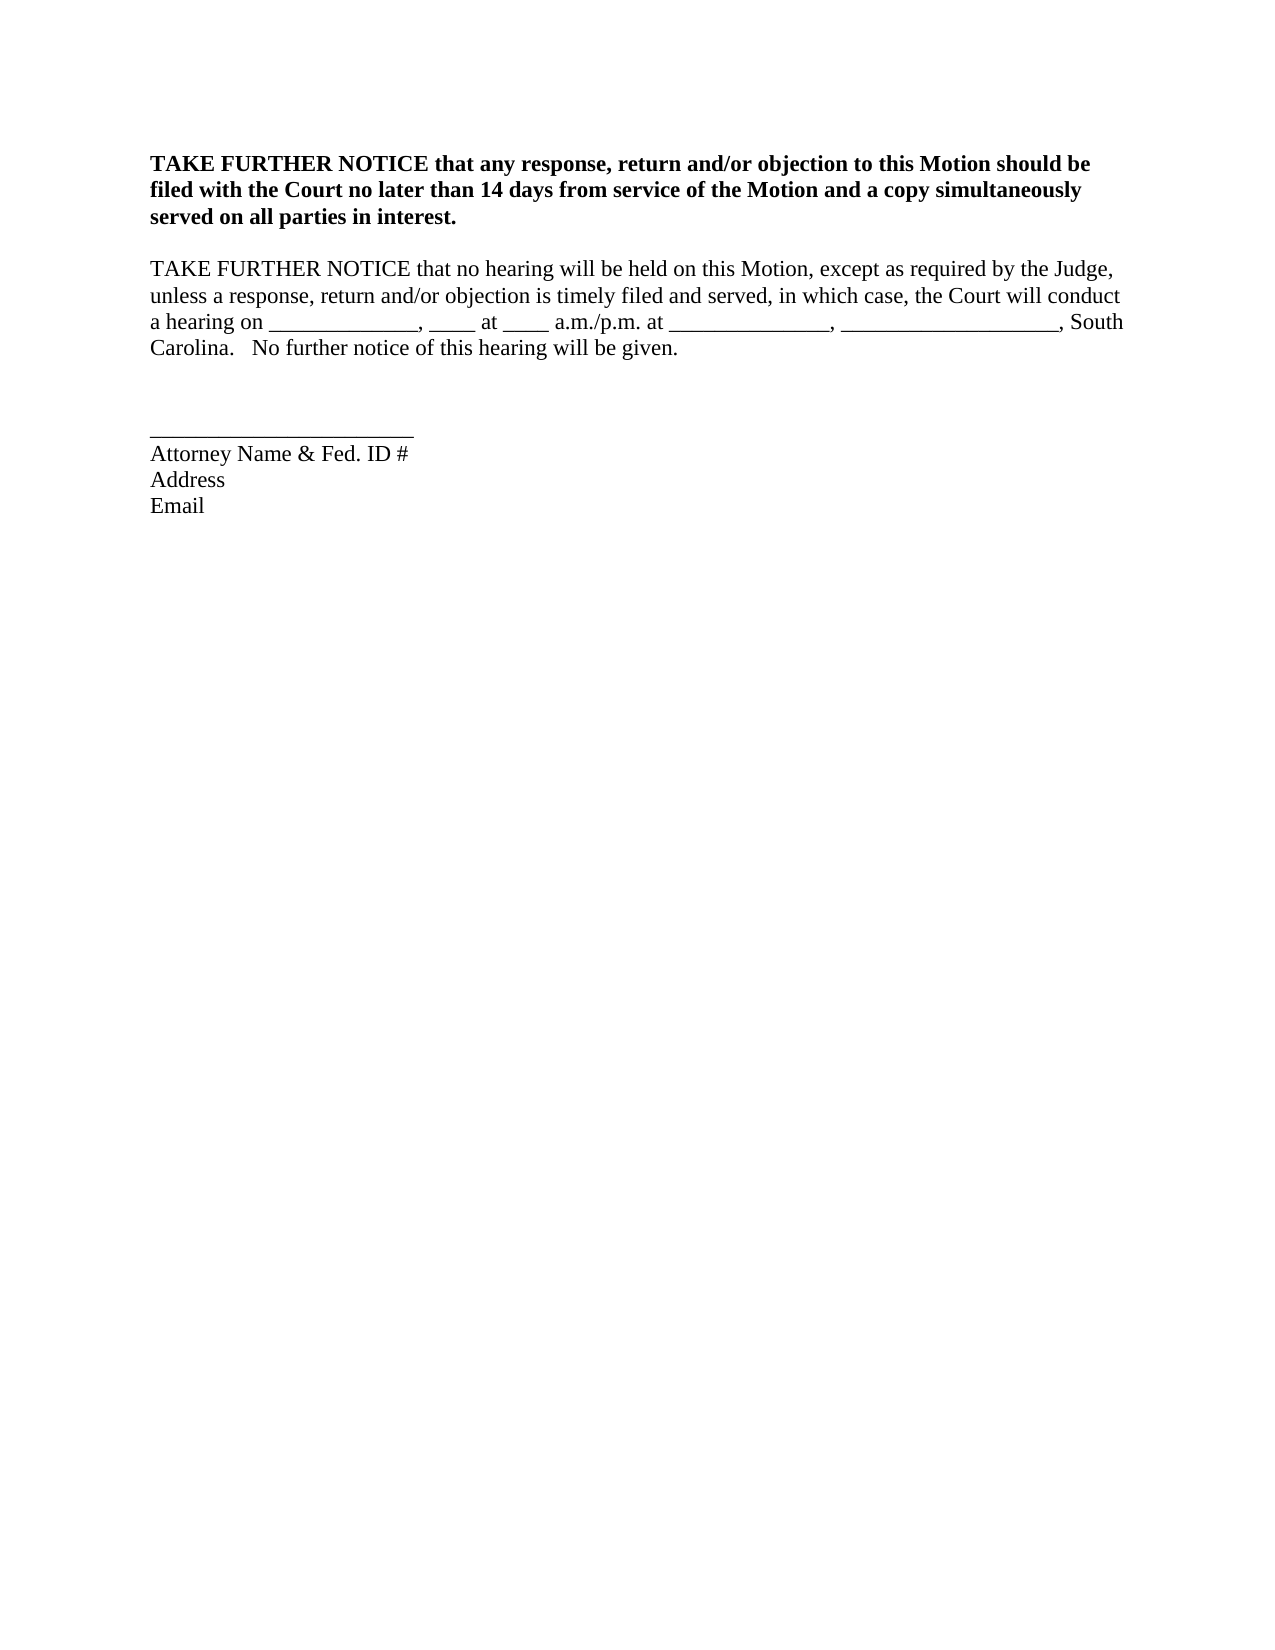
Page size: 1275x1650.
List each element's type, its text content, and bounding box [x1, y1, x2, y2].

list TAKE FURTHER NOTICE that any response, return and/or objection to this Motion should be filed with the Court no later than 14 days from service of the Motion and a copy simultaneously served on all parties in interest. [150, 150, 1125, 229]
list TAKE FURTHER NOTICE that no hearing will be held on this Motion, except as required by the Judge, unless a response, return and/or objection is timely filed and served, in which case, the Court will conduct a hearing on _____________, ____ at ____ a.m./p.m. at ______________, ___________________, South Carolina. No further notice of this hearing will be given. [150, 255, 1125, 361]
list _______________________ [150, 413, 1125, 440]
list Address [150, 466, 1125, 493]
list Attorney Name & Fed. ID # [150, 440, 1125, 466]
list Email [150, 493, 1125, 519]
